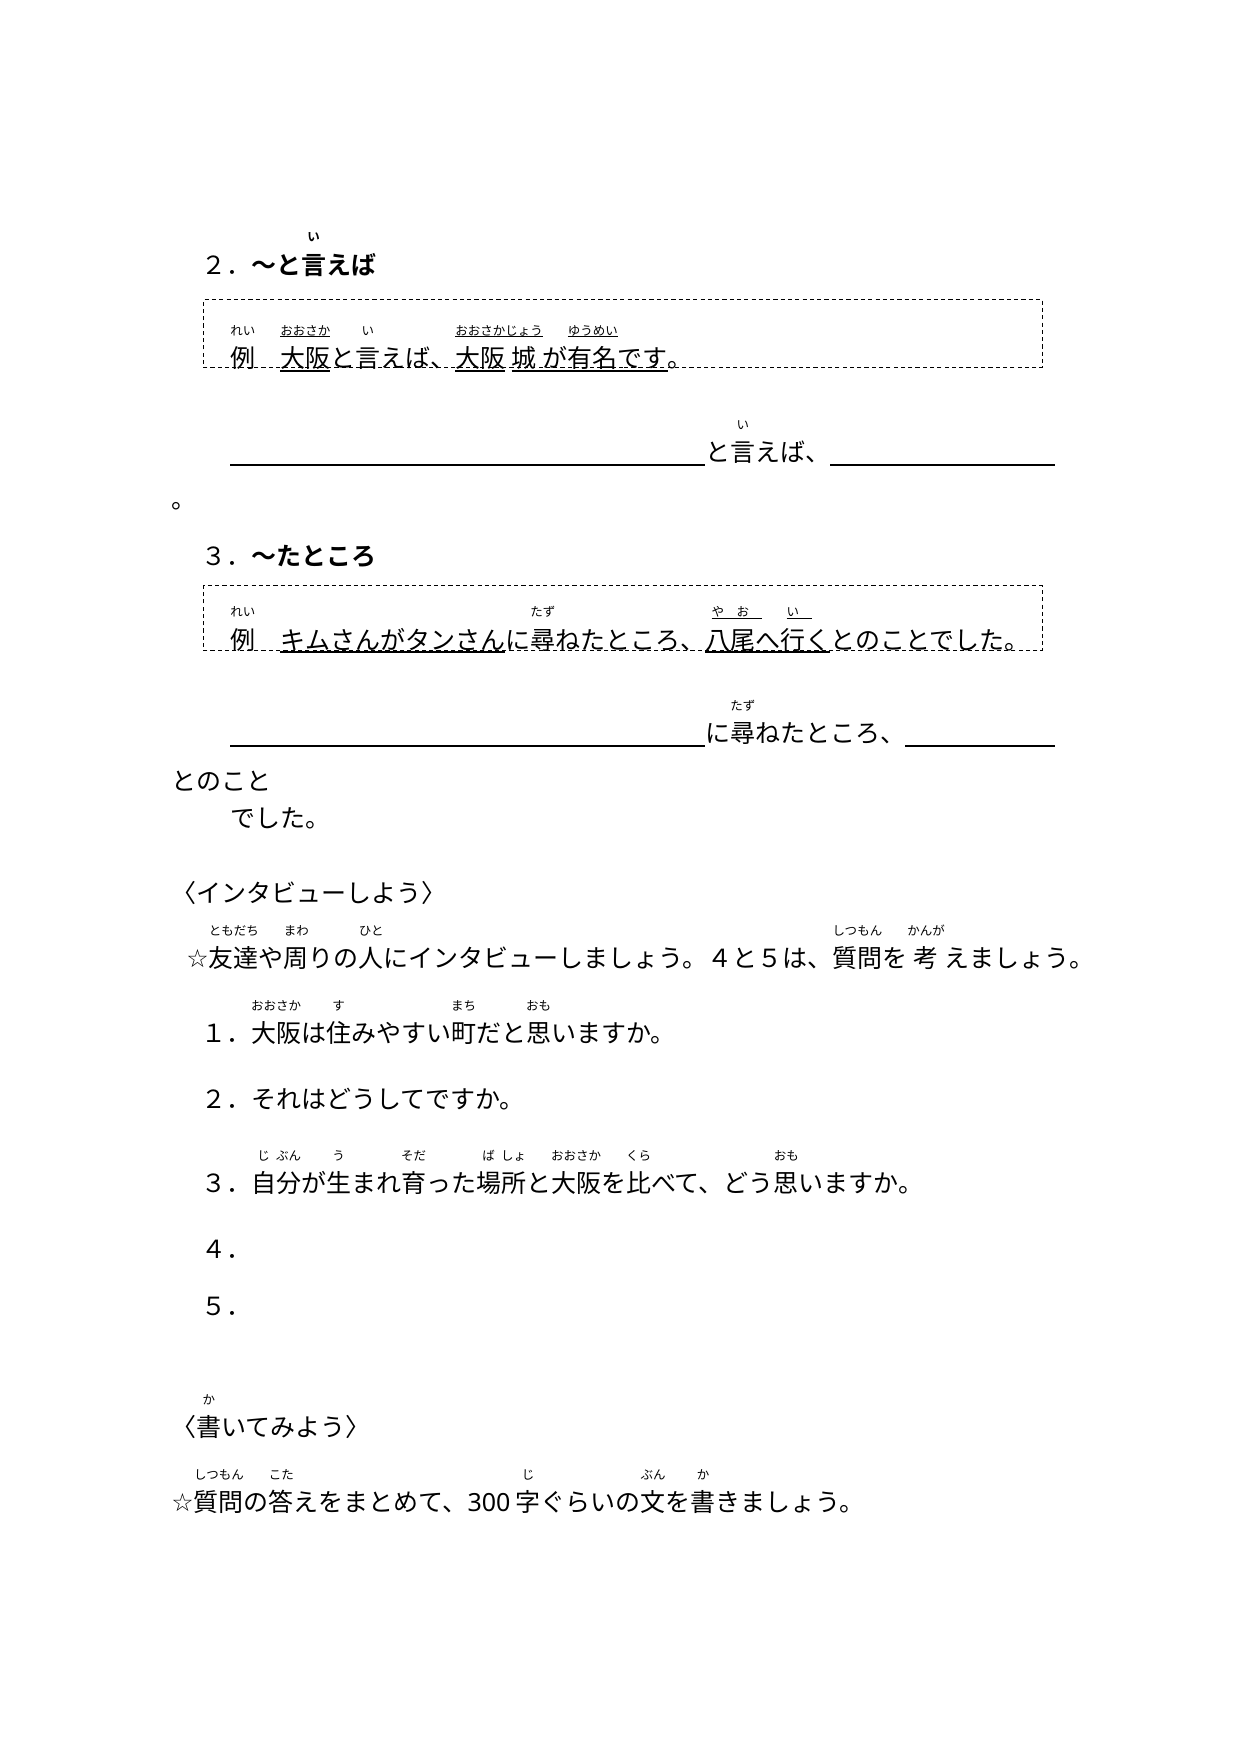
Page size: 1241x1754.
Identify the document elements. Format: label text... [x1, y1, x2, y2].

text とえば、 。 [171, 404, 1075, 517]
text １．はみやすいだといますか。 [171, 986, 1075, 1061]
text とえば、がです。 [171, 311, 1075, 386]
text にねたところ、 とのこと [171, 686, 1075, 798]
text ☆のえをまとめて、300ぐらいのをきましょう。 [171, 1454, 1075, 1529]
text ４． [171, 1229, 1075, 1267]
text ２．～とえば [171, 217, 1075, 292]
text 〈インタビューしよう〉 [171, 873, 1075, 911]
text ５． [171, 1286, 1075, 1323]
text ２．それはどうしてですか。 [171, 1079, 1075, 1117]
text 〈いてみよう〉 [171, 1379, 1075, 1454]
text ３．～たところ [171, 536, 1075, 573]
text ☆やりのにインタビューしましょう。４と５は、をえましょう。 [171, 911, 1075, 986]
text キムさんがタンさんにねたところ、へくとのことでした。 [171, 592, 1075, 667]
text ３．がまれったとをべて、どういますか。 [171, 1136, 1075, 1211]
text でした。 [171, 798, 1075, 836]
